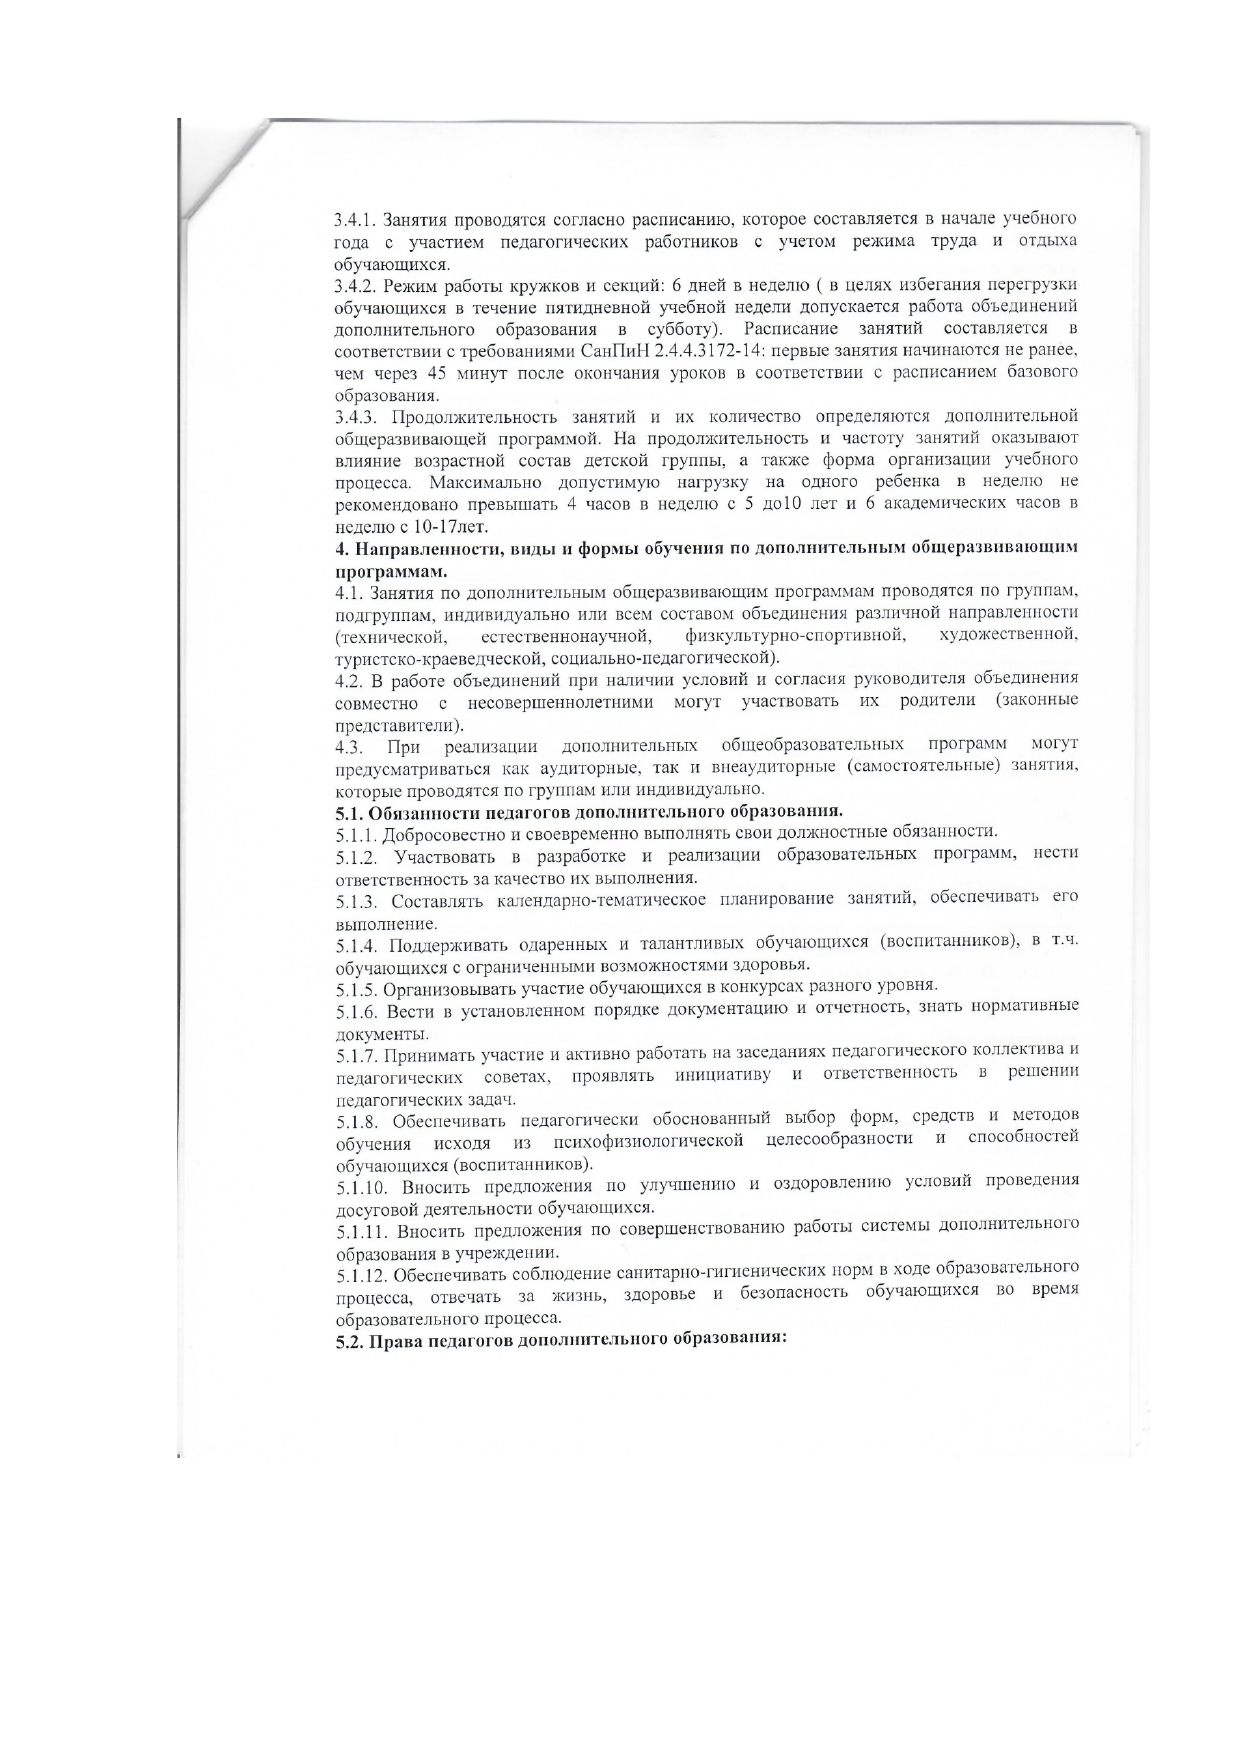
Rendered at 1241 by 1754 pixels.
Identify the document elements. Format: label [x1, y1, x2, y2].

picture [177, 118, 1152, 1458]
